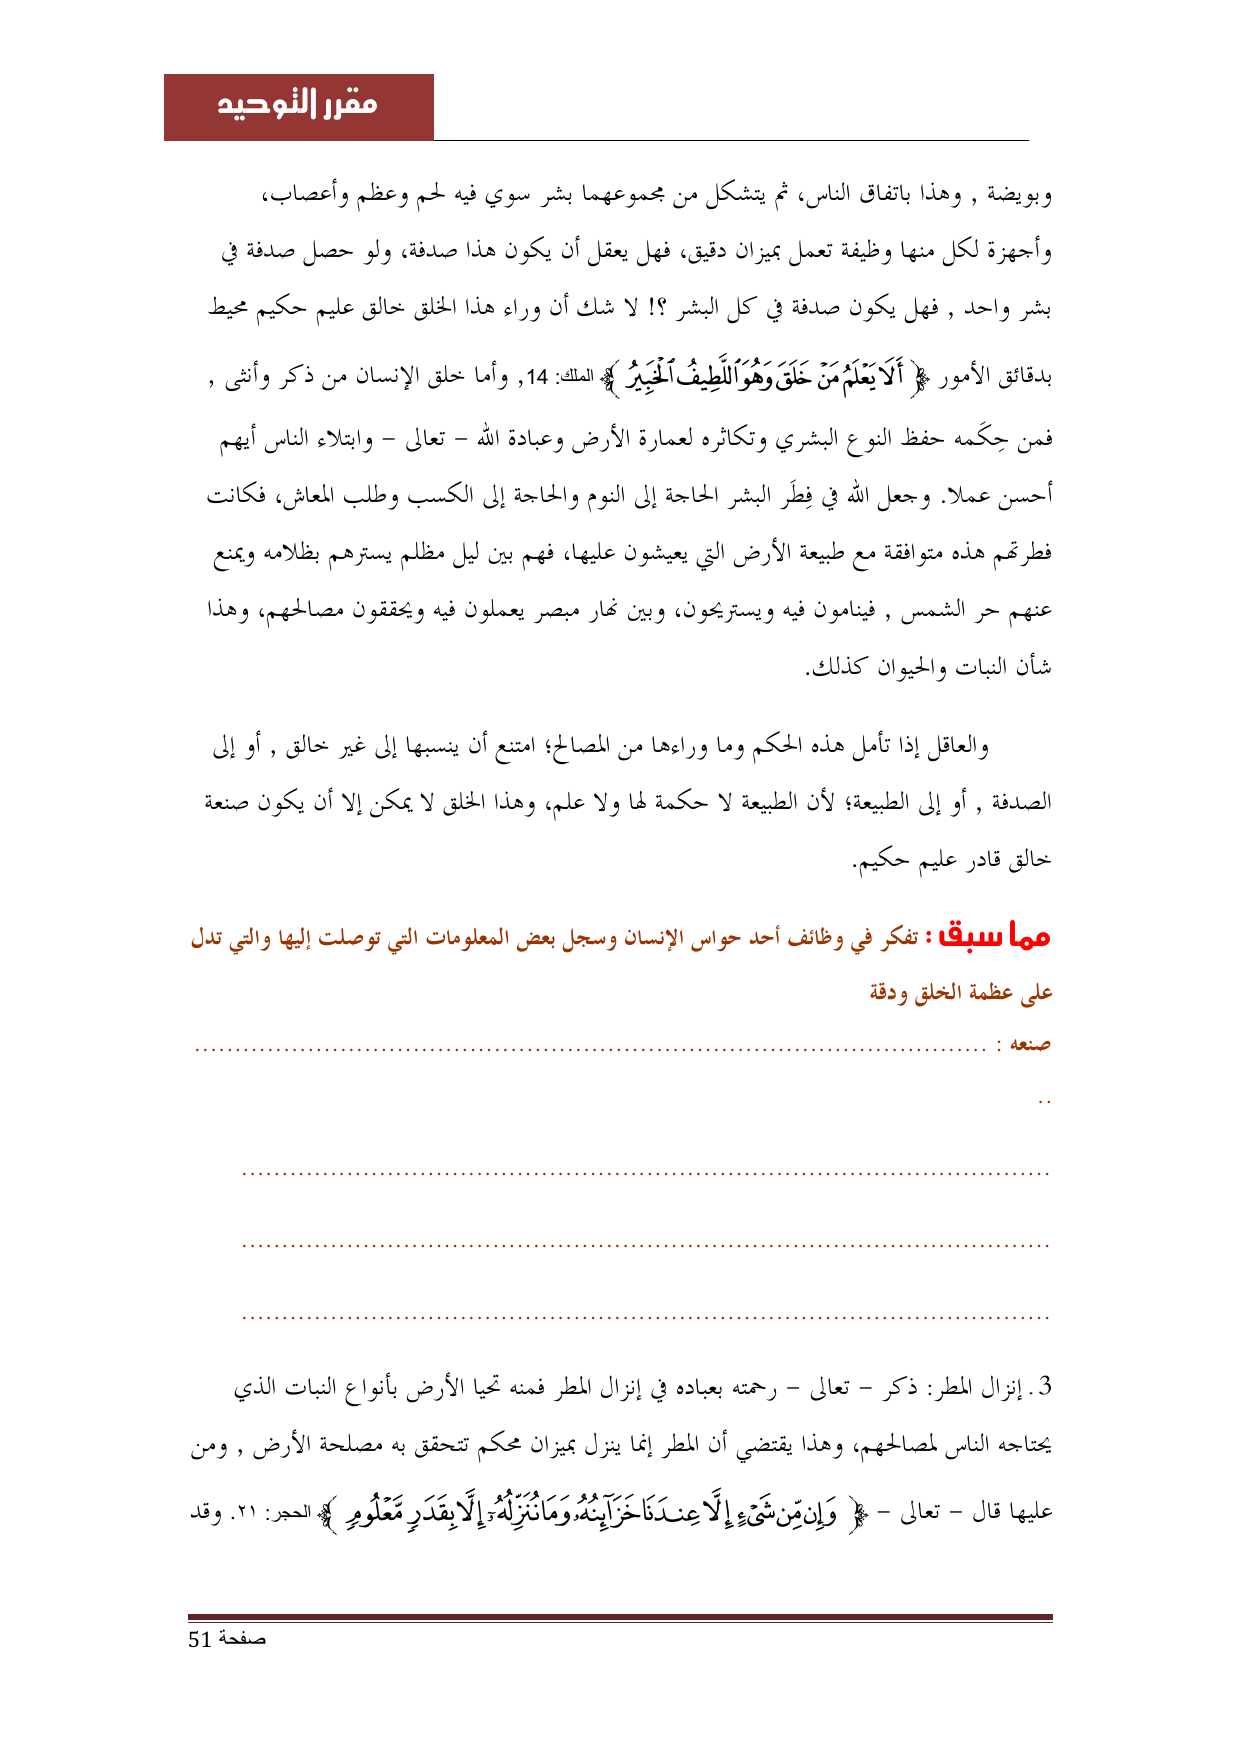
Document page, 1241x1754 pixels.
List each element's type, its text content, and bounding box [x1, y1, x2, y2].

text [187, 169, 1053, 693]
text .................................................................................................... [187, 1146, 1053, 1191]
text .................................................................................................... [187, 1219, 1053, 1263]
text مما سبق : تفكر في وظائف أحد حواس الإنسان وسجل بعض المعلومات التي توصلت إليها والتي تدل على عظمة الخلق ودقة صنعه : .................................................................................................... [187, 913, 1053, 1119]
text والعاقل إذا تأمل هذه الحكم وما وراءها من المصالح؛ امتنع أن ينسبها إلى غير خالق , أو إلى الصدفة , أو إلى الطبيعة؛ لأن الطبيعة لا حكمة لها ولا علم، وهذا الخلق لا يمكن إلا أن يكون صنعة خالق قادر عليم حكيم. [187, 721, 1053, 885]
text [187, 1363, 1053, 1543]
text .................................................................................................... [187, 1291, 1053, 1336]
